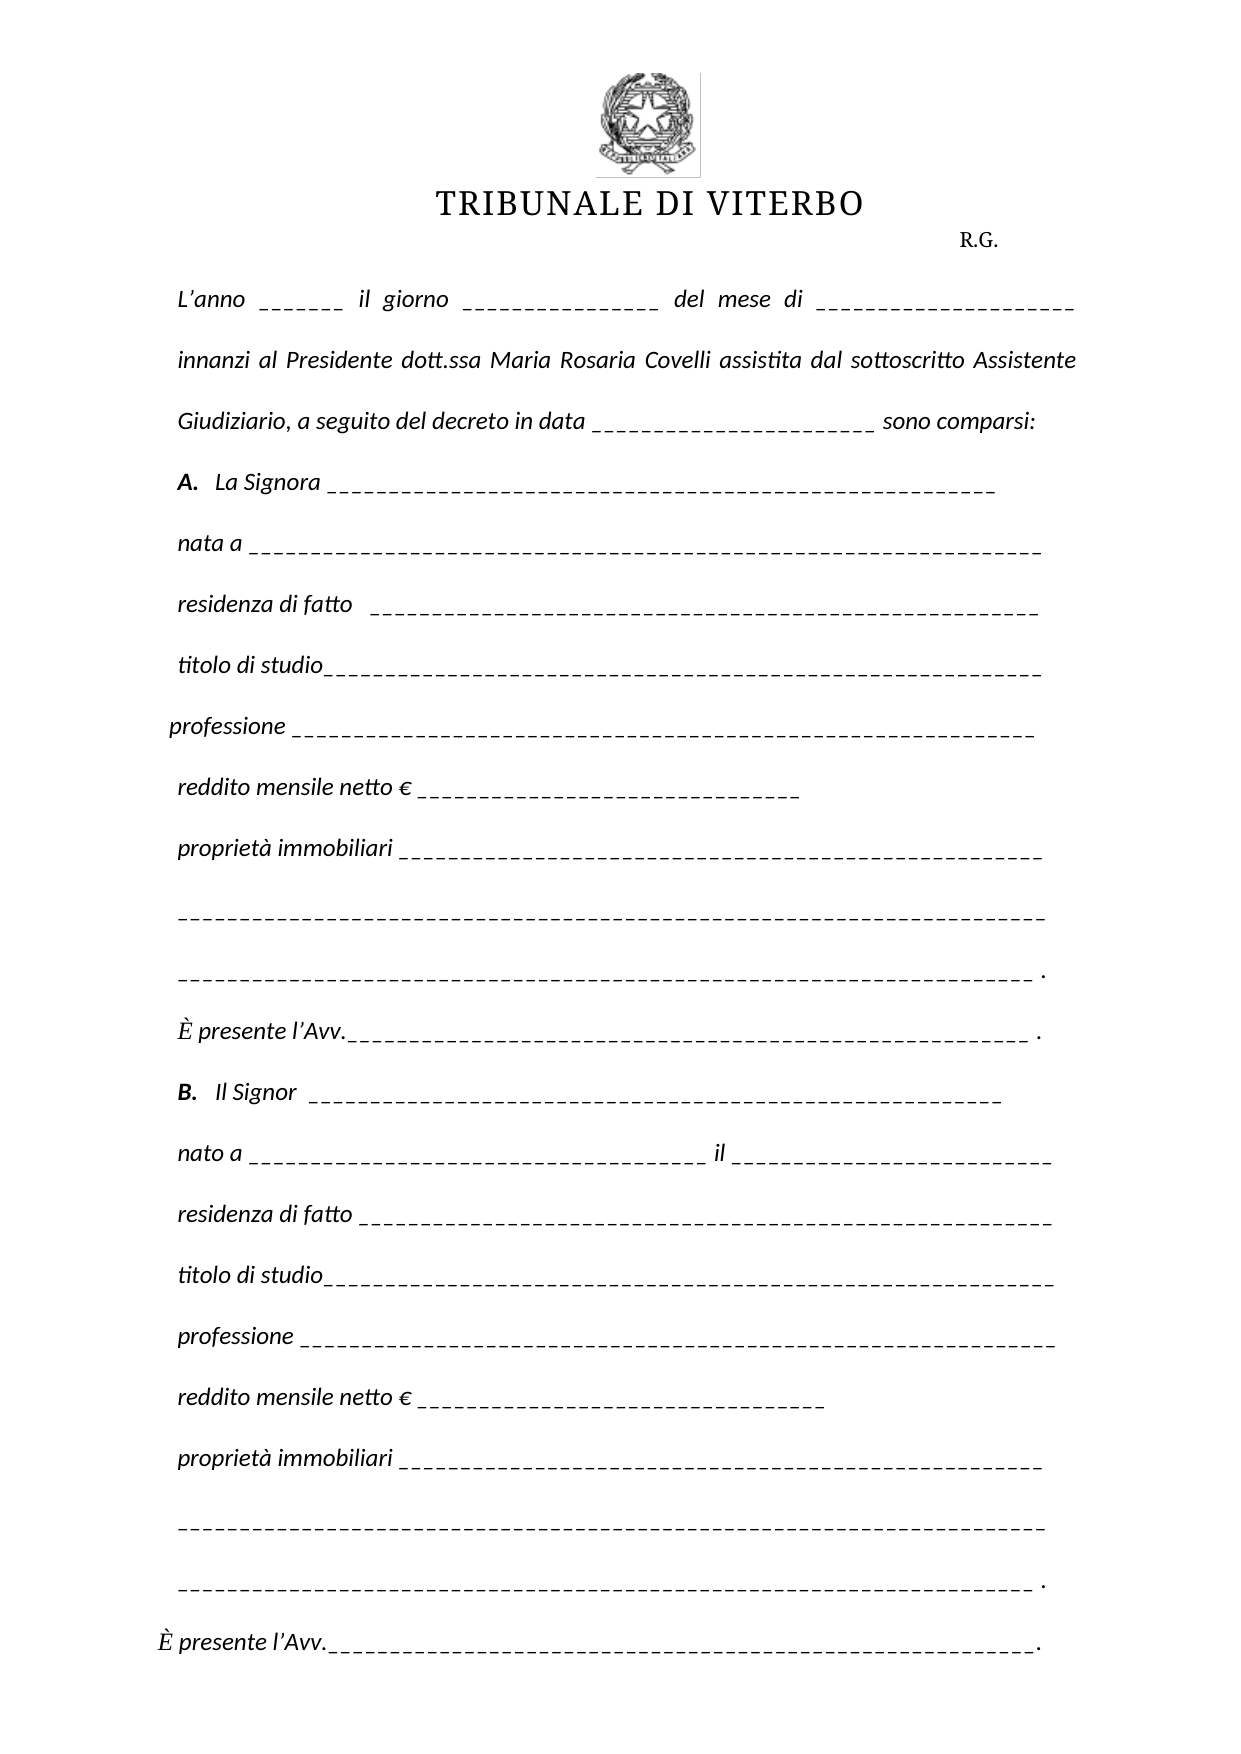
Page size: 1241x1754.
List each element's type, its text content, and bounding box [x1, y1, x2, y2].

list residenza di fatto ________________________________________________________ [177, 1198, 1078, 1229]
list titolo di studio__________________________________________________________ [177, 649, 1078, 679]
list ______________________________________________________________________ [177, 893, 1078, 924]
list titolo di studio___________________________________________________________ [177, 1259, 1078, 1290]
list Il Signor ________________________________________________________ [177, 1076, 1078, 1107]
list È presente l’Avv._______________________________________________________ . [177, 1015, 1078, 1046]
list professione ____________________________________________________________ [118, 710, 1078, 741]
list proprietà immobiliari ____________________________________________________ [177, 832, 1078, 863]
list _____________________________________________________________________ . [177, 954, 1078, 985]
list residenza di fatto ______________________________________________________ [177, 588, 1078, 618]
list La Signora ______________________________________________________ [177, 466, 1078, 496]
list nata a ________________________________________________________________ [177, 527, 1078, 557]
list reddito mensile netto € _________________________________ [177, 1381, 1078, 1412]
list nato a _____________________________________ il __________________________ [177, 1137, 1078, 1168]
list È presente l’Avv._________________________________________________________. [118, 1626, 1078, 1656]
list _____________________________________________________________________ . [177, 1564, 1078, 1595]
list L’anno _______ il giorno ________________ del mese di _____________________ innanzi al Presidente dott.ssa Maria Rosaria Covelli assistita dal sottoscritto Assistente Giudiziario, a seguito del decreto in data _______________________ sono comparsi: [177, 283, 1078, 435]
list ______________________________________________________________________ [177, 1503, 1078, 1534]
list reddito mensile netto € _______________________________ [177, 771, 1078, 802]
picture [595, 73, 704, 181]
list professione _____________________________________________________________ [177, 1320, 1078, 1351]
list proprietà immobiliari ____________________________________________________ [177, 1442, 1078, 1473]
